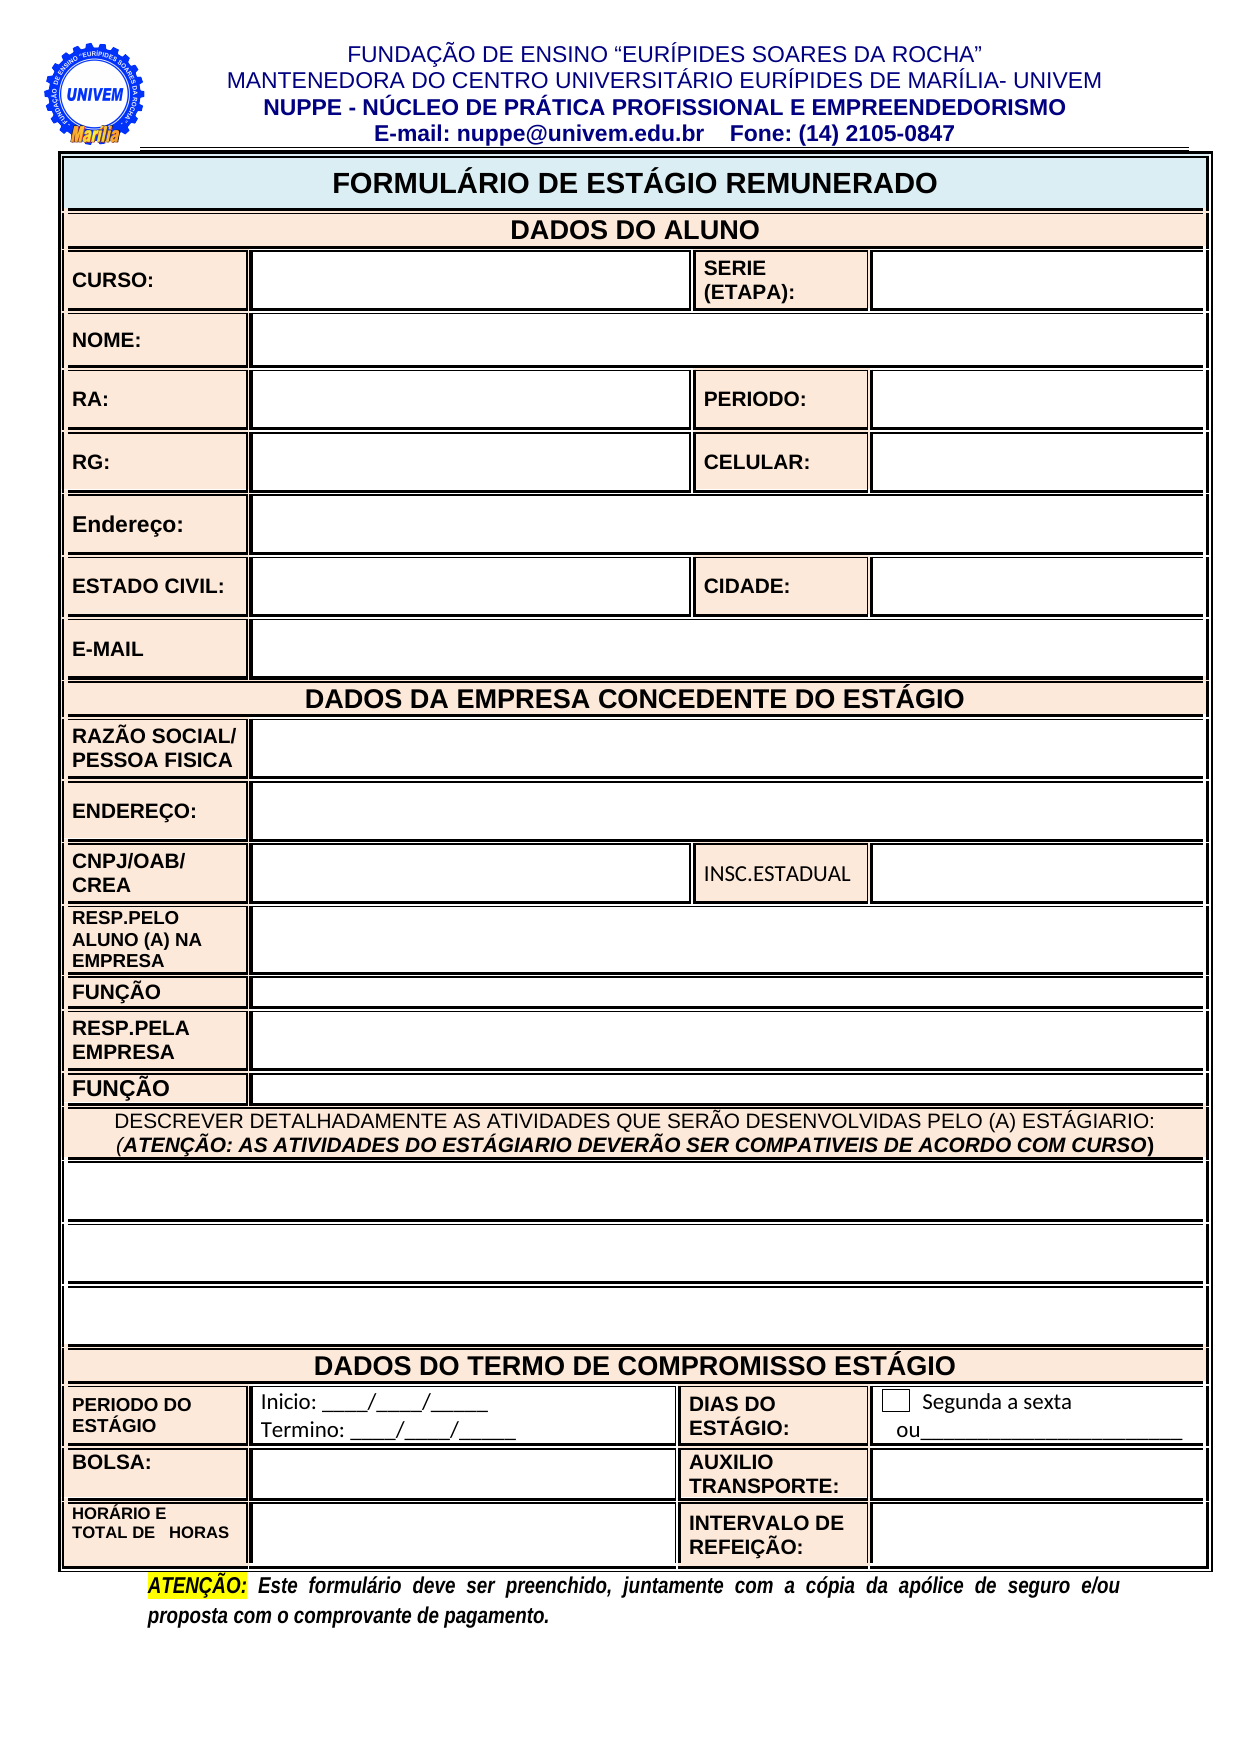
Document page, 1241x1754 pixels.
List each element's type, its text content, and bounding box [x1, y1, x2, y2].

table_cell DIAS DO ESTÁGIO: [681, 1387, 867, 1443]
table_cell PERIODO DO ESTÁGIO [61, 1381, 249, 1443]
table_cell [870, 246, 1209, 308]
table_cell BOLSA: [61, 1443, 249, 1497]
table_cell RAZÃO SOCIAL/ PESSOA FISICA [61, 714, 249, 776]
table_cell CELULAR: [696, 434, 867, 489]
table_cell RG: [61, 427, 249, 489]
table_cell [249, 614, 1209, 676]
table_cell [870, 365, 1209, 427]
table_cell [253, 845, 689, 901]
table_cell [253, 371, 689, 427]
table_cell INTERVALO DE REFEIÇÃO: [678, 1498, 870, 1566]
table_cell [870, 552, 1209, 614]
table_cell CIDADE: [696, 558, 867, 614]
table_cell [249, 1498, 678, 1566]
table_cell ENDEREÇO: [61, 776, 249, 838]
table_cell DADOS DO ALUNO [61, 208, 1209, 246]
table_cell FUNÇÃO [61, 1068, 249, 1102]
table_cell [249, 972, 1209, 1006]
table_cell Inicio: ____/____/_____ Termino: ____/____/_____ [253, 1387, 675, 1443]
table_cell RESP.PELA EMPRESA [61, 1006, 249, 1068]
table_cell RESP.PELO ALUNO (A) NA EMPRESA [61, 901, 249, 972]
table_cell [253, 252, 689, 308]
table_cell [253, 434, 689, 489]
table_cell [249, 776, 1209, 838]
table_cell DADOS DO TERMO DE COMPROMISSO ESTÁGIO [61, 1344, 1209, 1381]
table_cell [253, 558, 689, 614]
table_cell RA: [61, 365, 249, 427]
table_cell [870, 1498, 1209, 1566]
table_cell [249, 901, 1209, 972]
table_cell INSC.ESTADUAL [696, 845, 867, 901]
table_cell [870, 839, 1209, 901]
table_cell [249, 714, 1209, 776]
table_cell [61, 1219, 1209, 1281]
table_cell HORÁRIO E TOTAL DE HORAS [61, 1498, 249, 1566]
table_cell CURSO: [61, 246, 249, 308]
table_cell ESTADO CIVIL: [61, 552, 249, 614]
picture [42, 41, 147, 147]
table_cell [249, 308, 1209, 365]
table_cell [249, 490, 1209, 552]
table_cell [61, 1281, 1209, 1343]
table_cell Segunda a sexta ou_______________________ [870, 1381, 1209, 1443]
text ATENÇÃO: Este formulário deve ser preenchido, juntamente com a cópia da apólice de seguro e/ou proposta com o comprovante de pagamento. [148, 1572, 1122, 1629]
table_cell SERIE (ETAPA): [696, 252, 867, 308]
table_cell [870, 1443, 1209, 1497]
table_cell [249, 1068, 1209, 1102]
table_cell DADOS DA EMPRESA CONCEDENTE DO ESTÁGIO [61, 676, 1209, 714]
table_cell [870, 427, 1209, 489]
table_cell [249, 1006, 1209, 1068]
table_header FORMULÁRIO DE ESTÁGIO REMUNERADO [64, 158, 1206, 208]
table_cell E-MAIL [61, 614, 249, 676]
table_cell PERIODO: [696, 371, 867, 427]
table_cell NOME: [61, 308, 249, 365]
table_cell AUXILIO TRANSPORTE: [681, 1450, 867, 1497]
table_cell [253, 1450, 675, 1497]
table_cell [61, 1157, 1209, 1219]
table_cell CNPJ/OAB/ CREA [61, 839, 249, 901]
table_cell FUNÇÃO [61, 972, 249, 1006]
table_cell Endereço: [61, 490, 249, 552]
table_cell DESCREVER DETALHADAMENTE AS ATIVIDADES QUE SERÃO DESENVOLVIDAS PELO (A) ESTÁGIARIO: (ATENÇÃO: AS ATIVIDADES DO ESTÁGIARIO DEVERÃO SER COMPATIVEIS DE ACORDO COM CURSO) [61, 1103, 1209, 1157]
